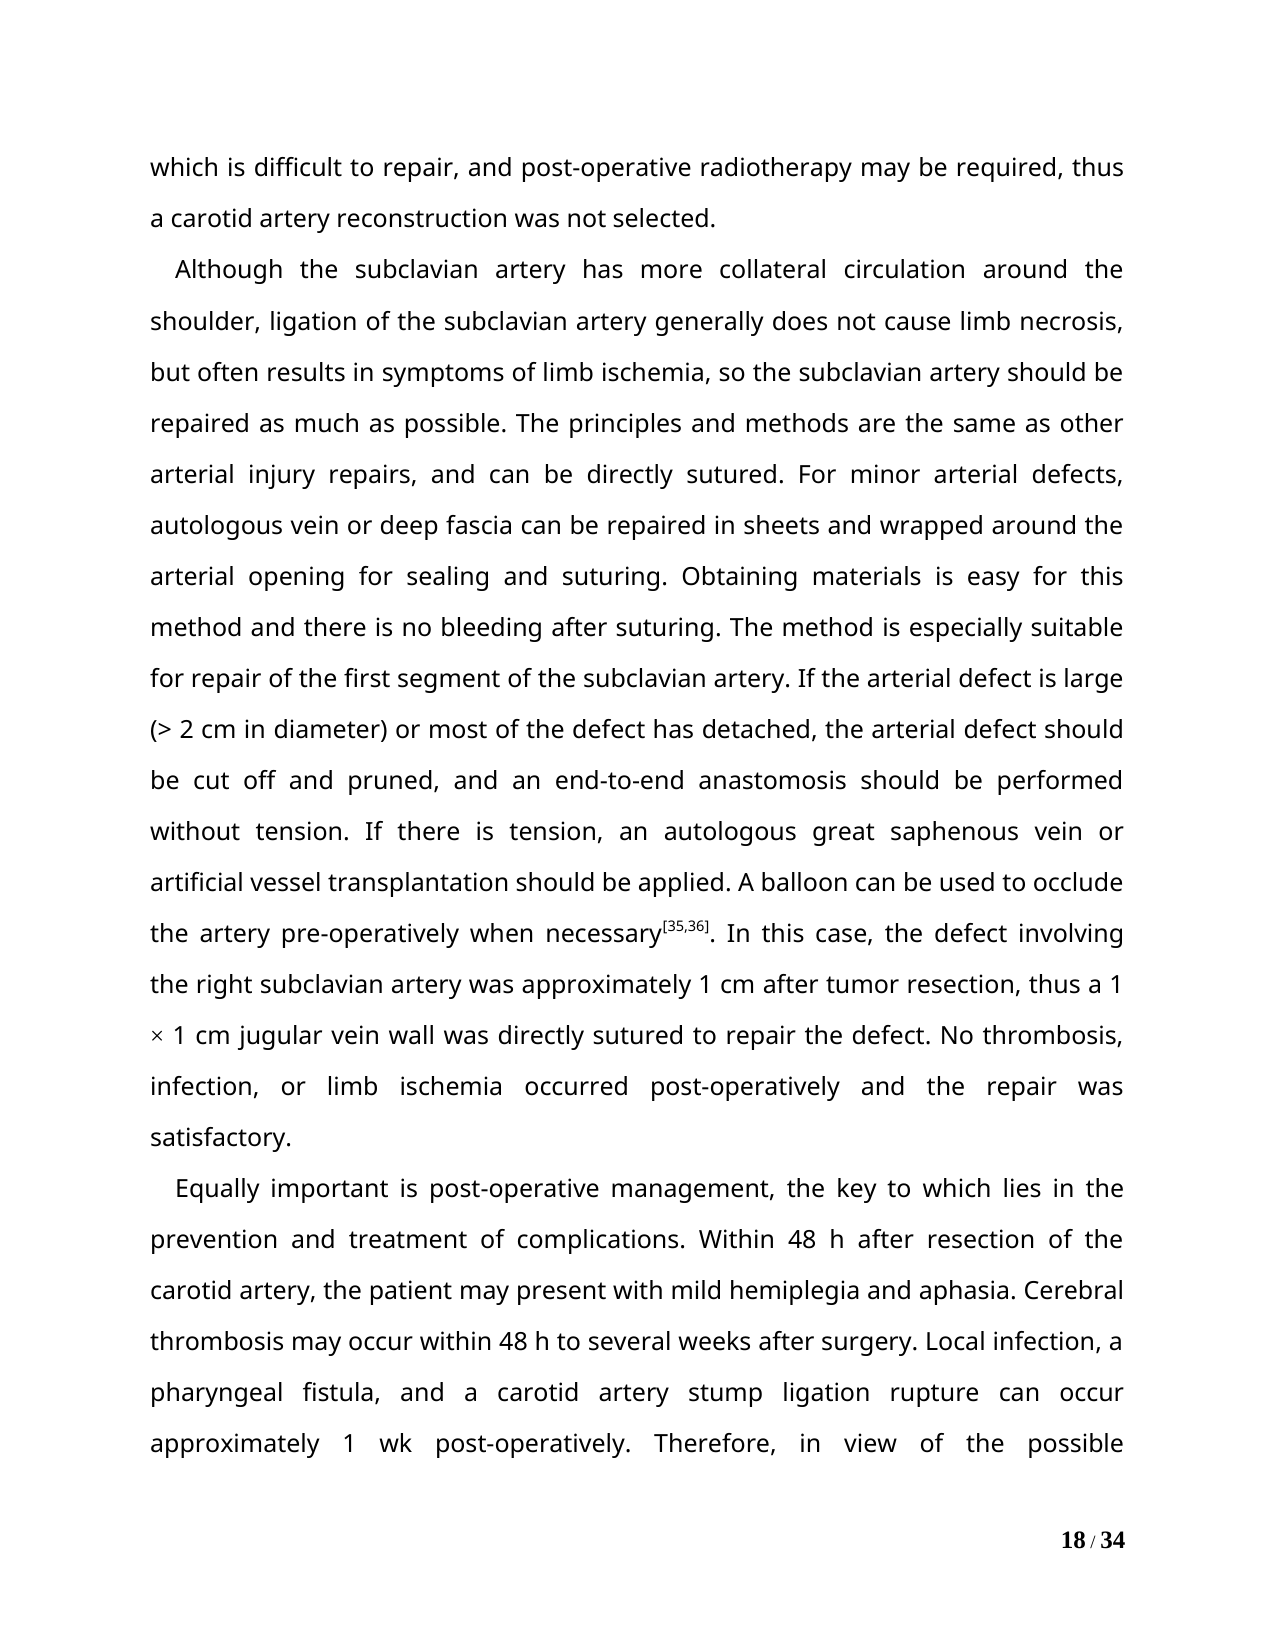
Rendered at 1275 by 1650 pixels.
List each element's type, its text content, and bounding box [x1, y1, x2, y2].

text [150, 150, 1125, 235]
text Although the subclavian artery has more collateral circulation around the shoulder, ligation of the subclavian artery generally does not cause limb necrosis, but often results in symptoms of limb ischemia, so the subclavian artery should be repaired as much as possible. The principles and methods are the same as other arterial injury repairs, and can be directly sutured. For minor arterial defects, autologous vein or deep fascia can be repaired in sheets and wrapped around the arterial opening for sealing and suturing. Obtaining materials is easy for this method and there is no bleeding after suturing. The method is especially suitable for repair of the first segment of the subclavian artery. If the arterial defect is large (> 2 cm in diameter) or most of the defect has detached, the arterial defect should be cut off and pruned, and an end-to-end anastomosis should be performed without tension. If there is tension, an autologous great saphenous vein or artificial vessel transplantation should be applied. A balloon can be used to occlude the artery pre-operatively when necessary[35,36]. In this case, the defect involving the right subclavian artery was approximately 1 cm after tumor resection, thus a 1 × 1 cm jugular vein wall was directly sutured to repair the defect. No thrombosis, infection, or limb ischemia occurred post-operatively and the repair was satisfactory. [150, 252, 1125, 1154]
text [150, 1171, 1125, 1460]
